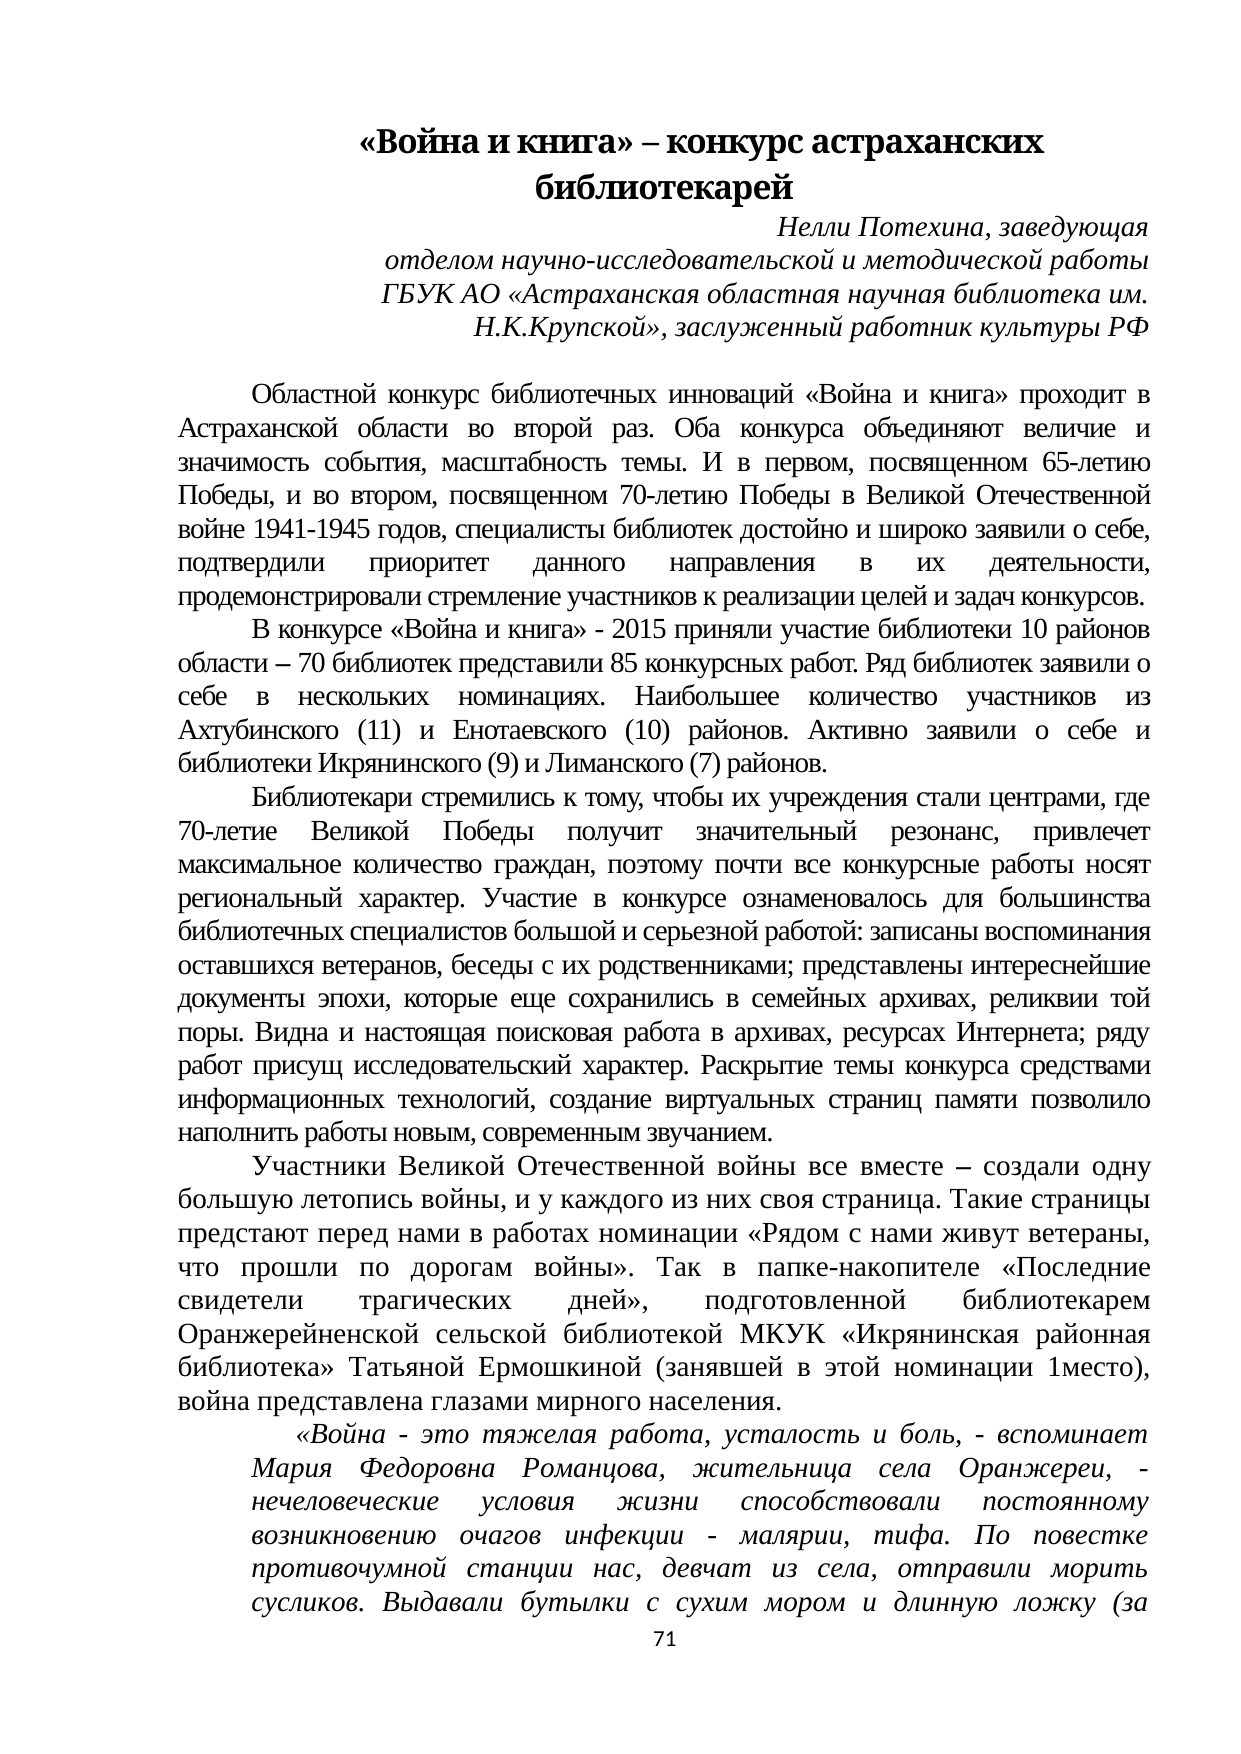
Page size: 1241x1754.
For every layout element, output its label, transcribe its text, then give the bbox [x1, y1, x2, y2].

text Участники Великой Отечественной войны все вместе – создали одну большую летопись войны, и у каждого из них своя страница. Такие страницы предстают перед нами в работах номинации «Рядом с нами живут ветераны, что прошли по дорогам войны». Так в папке-накопителе «Последние свидетели трагических дней», подготовленной библиотекарем Оранжерейненской сельской библиотекой МКУК «Икрянинская районная библиотека» Татьяной Ермошкиной (занявшей в этой номинации 1место), война представлена глазами мирного населения. [177, 1148, 1152, 1416]
text Областной конкурс библиотечных инноваций «Война и книга» проходит в Астраханской области во второй раз. Оба конкурса объединяют величие и значимость события, масштабность темы. И в первом, посвященном 65-летию Победы, и во втором, посвященном 70-летию Победы в Великой Отечественной войне 1941-1945 годов, специалисты библиотек достойно и широко заявили о себе, подтвердили приоритет данного направления в их деятельности, продемонстрировали стремление участников к реализации целей и задач конкурсов. [177, 377, 1152, 611]
text В конкурсе «Война и книга» - 2015 приняли участие библиотеки 10 районов области – 70 библиотек представили 85 конкурсных работ. Ряд библиотек заявили о себе в нескольких номинациях. Наибольшее количество участников из Ахтубинского (11) и Енотаевского (10) районов. Активно заявили о себе и библиотеки Икрянинского (9) и Лиманского (7) районов. [177, 611, 1152, 779]
text «Война и книга» – конкурс астраханских библиотекарей [177, 118, 1152, 209]
text Библиотекари стремились к тому, чтобы их учреждения стали центрами, где 70-летие Великой Победы получит значительный резонанс, привлечет максимальное количество граждан, поэтому почти все конкурсные работы носят региональный характер. Участие в конкурсе ознаменовалось для большинства библиотечных специалистов большой и серьезной работой: записаны воспоминания оставшихся ветеранов, беседы с их родственниками; представлены интереснейшие документы эпохи, которые еще сохранились в семейных архивах, реликвии той поры. Видна и настоящая поисковая работа в архивах, ресурсах Интернета; ряду работ присущ исследовательский характер. Раскрытие темы конкурса средствами информационных технологий, создание виртуальных страниц памяти позволило наполнить работы новым, современным звучанием. [177, 779, 1152, 1148]
text отделом научно-исследовательской и методической работы [177, 242, 1152, 276]
text Н.К.Крупской», заслуженный работник культуры РФ [177, 309, 1152, 343]
text ГБУК АО «Астраханская областная научная библиотека им. [177, 276, 1152, 309]
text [251, 1416, 1152, 1618]
text Нелли Потехина, заведующая [177, 209, 1152, 242]
